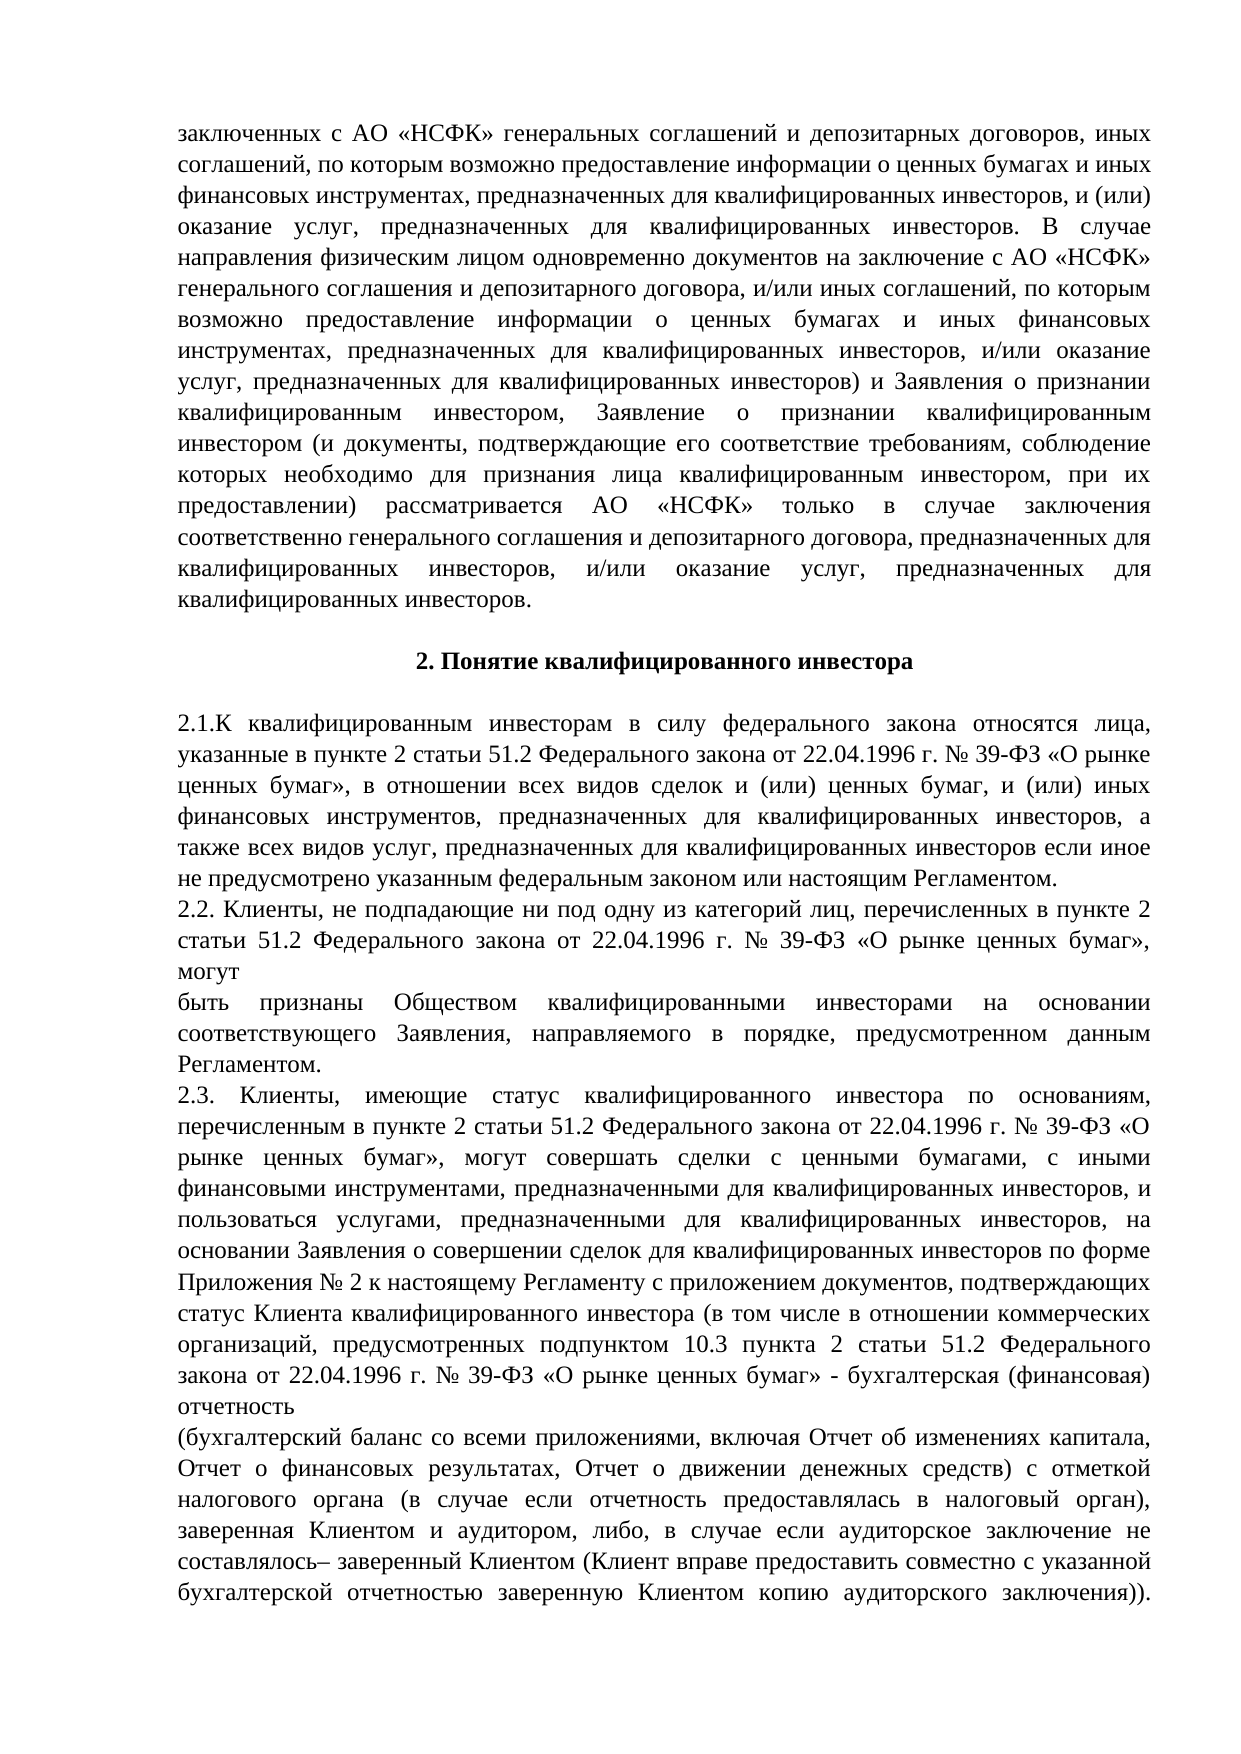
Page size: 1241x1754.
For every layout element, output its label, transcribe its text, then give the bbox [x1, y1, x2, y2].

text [177, 118, 1152, 612]
text 2.2. Клиенты, не подпадающие ни под одну из категорий лиц, перечисленных в пункте 2 статьи 51.2 Федерального закона от 22.04.1996 г. № 39-ФЗ «О рынке ценных бумаг», могут [177, 894, 1152, 985]
text 2.3. Клиенты, имеющие статус квалифицированного инвестора по основаниям, перечисленным в пункте 2 статьи 51.2 Федерального закона от 22.04.1996 г. № 39-ФЗ «О рынке ценных бумаг», могут совершать сделки с ценными бумагами, с иными финансовыми инструментами, предназначенными для квалифицированных инвесторов, и пользоваться услугами, предназначенными для квалифицированных инвесторов, на основании Заявления о совершении сделок для квалифицированных инвесторов по форме Приложения № 2 к настоящему Регламенту с приложением документов, подтверждающих статус Клиента квалифицированного инвестора (в том числе в отношении коммерческих организаций, предусмотренных подпунктом 10.3 пункта 2 статьи 51.2 Федерального закона от 22.04.1996 г. № 39-ФЗ «О рынке ценных бумаг» - бухгалтерская (финансовая) отчетность [177, 1080, 1152, 1419]
text быть признаны Обществом квалифицированными инвесторами на основании соответствующего Заявления, направляемого в порядке, предусмотренном данным Регламентом. [177, 987, 1152, 1078]
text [177, 1422, 1152, 1606]
text 2. Понятие квалифицированного инвестора [177, 646, 1152, 674]
text 2.1.К квалифицированным инвесторам в силу федерального закона относятся лица, указанные в пункте 2 статьи 51.2 Федерального закона от 22.04.1996 г. № 39-ФЗ «О рынке ценных бумаг», в отношении всех видов сделок и (или) ценных бумаг, и (или) иных финансовых инструментов, предназначенных для квалифицированных инвесторов, а также всех видов услуг, предназначенных для квалифицированных инвесторов если иное не предусмотрено указанным федеральным законом или настоящим Регламентом. [177, 708, 1152, 892]
